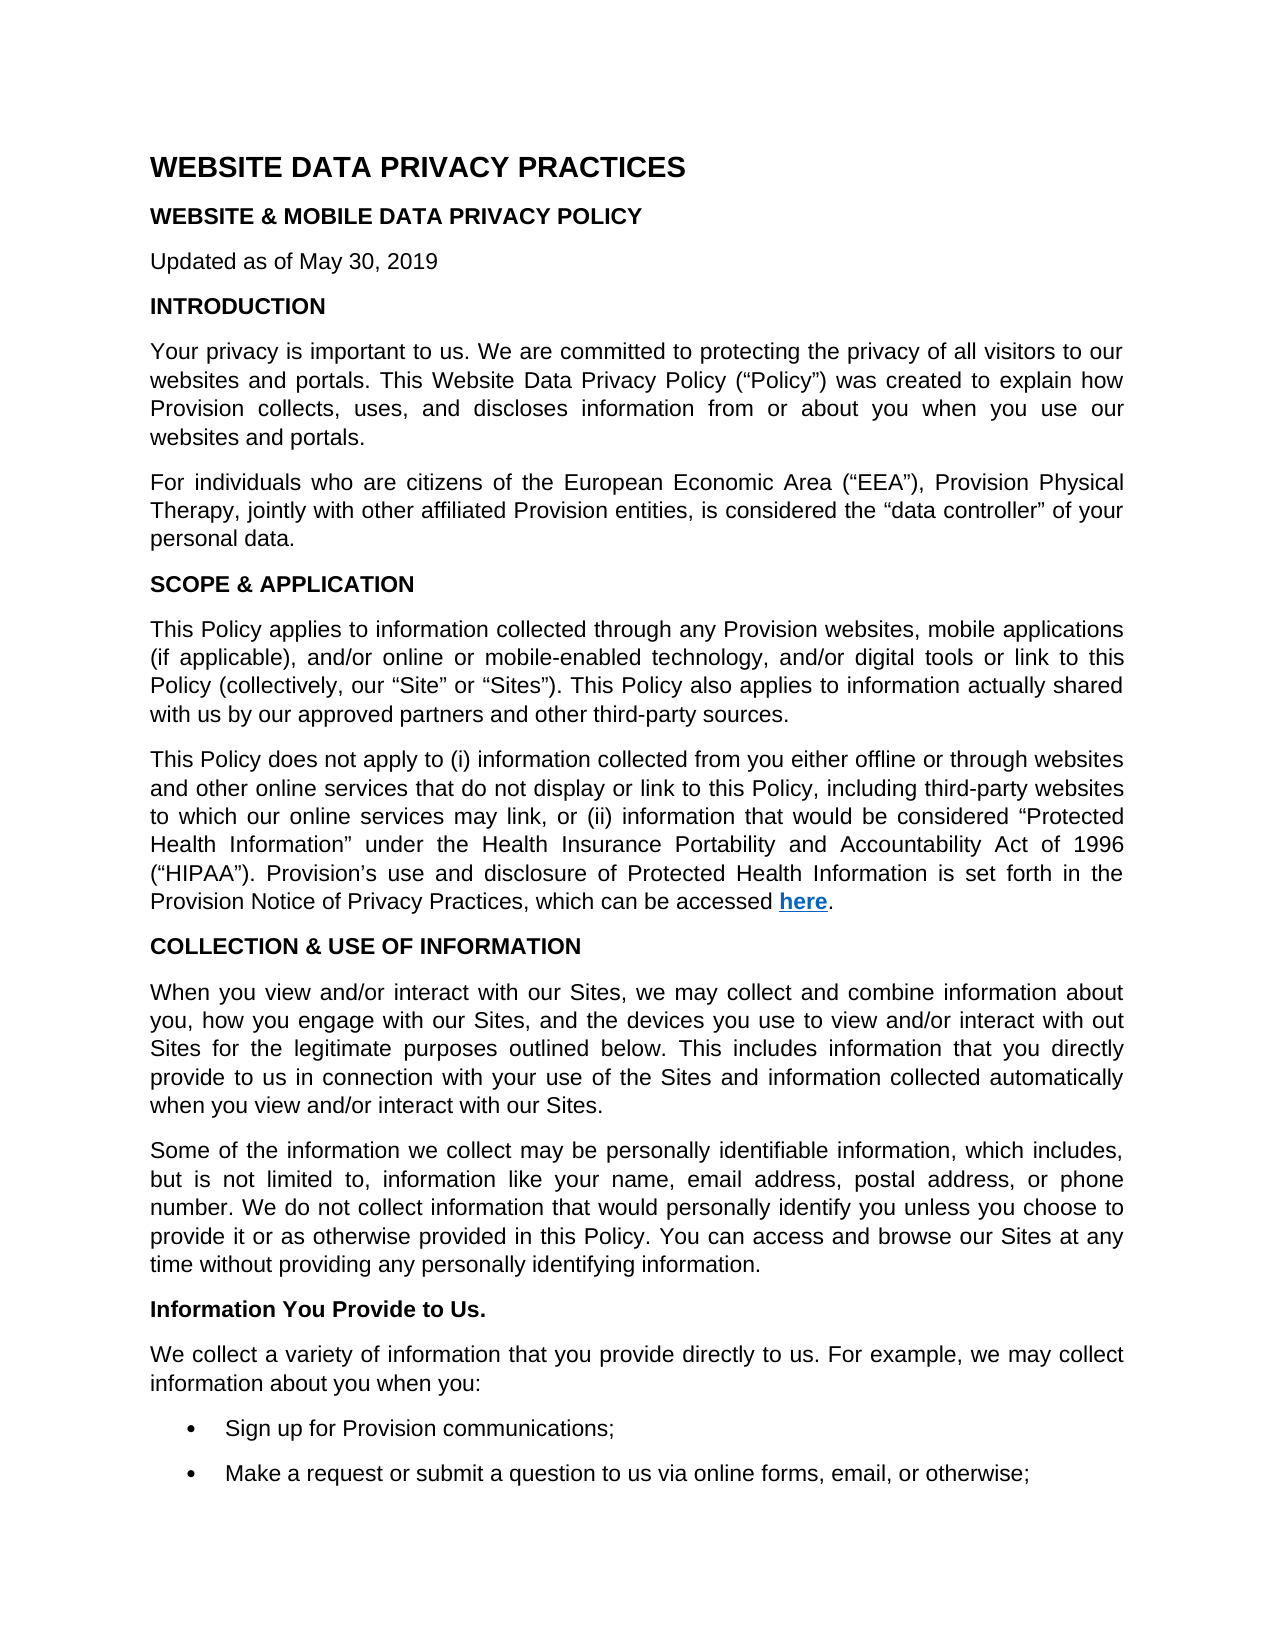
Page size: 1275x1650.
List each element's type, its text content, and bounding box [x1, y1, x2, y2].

text Information You Provide to Us. [150, 1296, 1125, 1322]
text This Policy does not apply to (i) information collected from you either offline or through websites and other online services that do not display or link to this Policy, including third-party websites to which our online services may link, or (ii) information that would be considered “Protected Health Information” under the Health Insurance Portability and Accountability Act of 1996 (“HIPAA”). Provision’s use and disclosure of Protected Health Information is set forth in the Provision Notice of Privacy Practices, which can be accessed here. [150, 746, 1125, 914]
text INTRODUCTION [150, 293, 1125, 319]
text Your privacy is important to us. We are committed to protecting the privacy of all visitors to our websites and portals. This Website Data Privacy Policy (“Policy”) was created to explain how Provision collects, uses, and discloses information from or about you when you use our websites and portals. [150, 338, 1125, 450]
text WEBSITE DATA PRIVACY PRACTICES [150, 150, 1125, 183]
list Make a request or submit a question to us via online forms, email, or otherwise; [187, 1460, 1125, 1486]
text This Policy applies to information collected through any Provision websites, mobile applications (if applicable), and/or online or mobile-enabled technology, and/or digital tools or link to this Policy (collectively, our “Site” or “Sites”). This Policy also applies to information actually shared with us by our approved partners and other third-party sources. [150, 616, 1125, 727]
text COLLECTION & USE OF INFORMATION [150, 933, 1125, 960]
text We collect a variety of information that you provide directly to us. For example, we may collect information about you when you: [150, 1341, 1125, 1396]
text For individuals who are citizens of the European Economic Area (“EEA”), Provision Physical Therapy, jointly with other affiliated Provision entities, is considered the “data controller” of your personal data. [150, 468, 1125, 552]
text Updated as of May 30, 2019 [150, 248, 1125, 274]
text When you view and/or interact with our Sites, we may collect and combine information about you, how you engage with our Sites, and the devices you use to view and/or interact with out Sites for the legitimate purposes outlined below. This includes information that you directly provide to us in connection with your use of the Sites and information collected automatically when you view and/or interact with our Sites. [150, 978, 1125, 1118]
text SCOPE & APPLICATION [150, 571, 1125, 597]
text WEBSITE & MOBILE DATA PRIVACY POLICY [150, 203, 1125, 229]
text Some of the information we collect may be personally identifiable information, which includes, but is not limited to, information like your name, email address, postal address, or phone number. We do not collect information that would personally identify you unless you choose to provide it or as otherwise provided in this Policy. You can access and browse our Sites at any time without providing any personally identifying information. [150, 1137, 1125, 1277]
list Sign up for Provision communications; [187, 1415, 1125, 1441]
